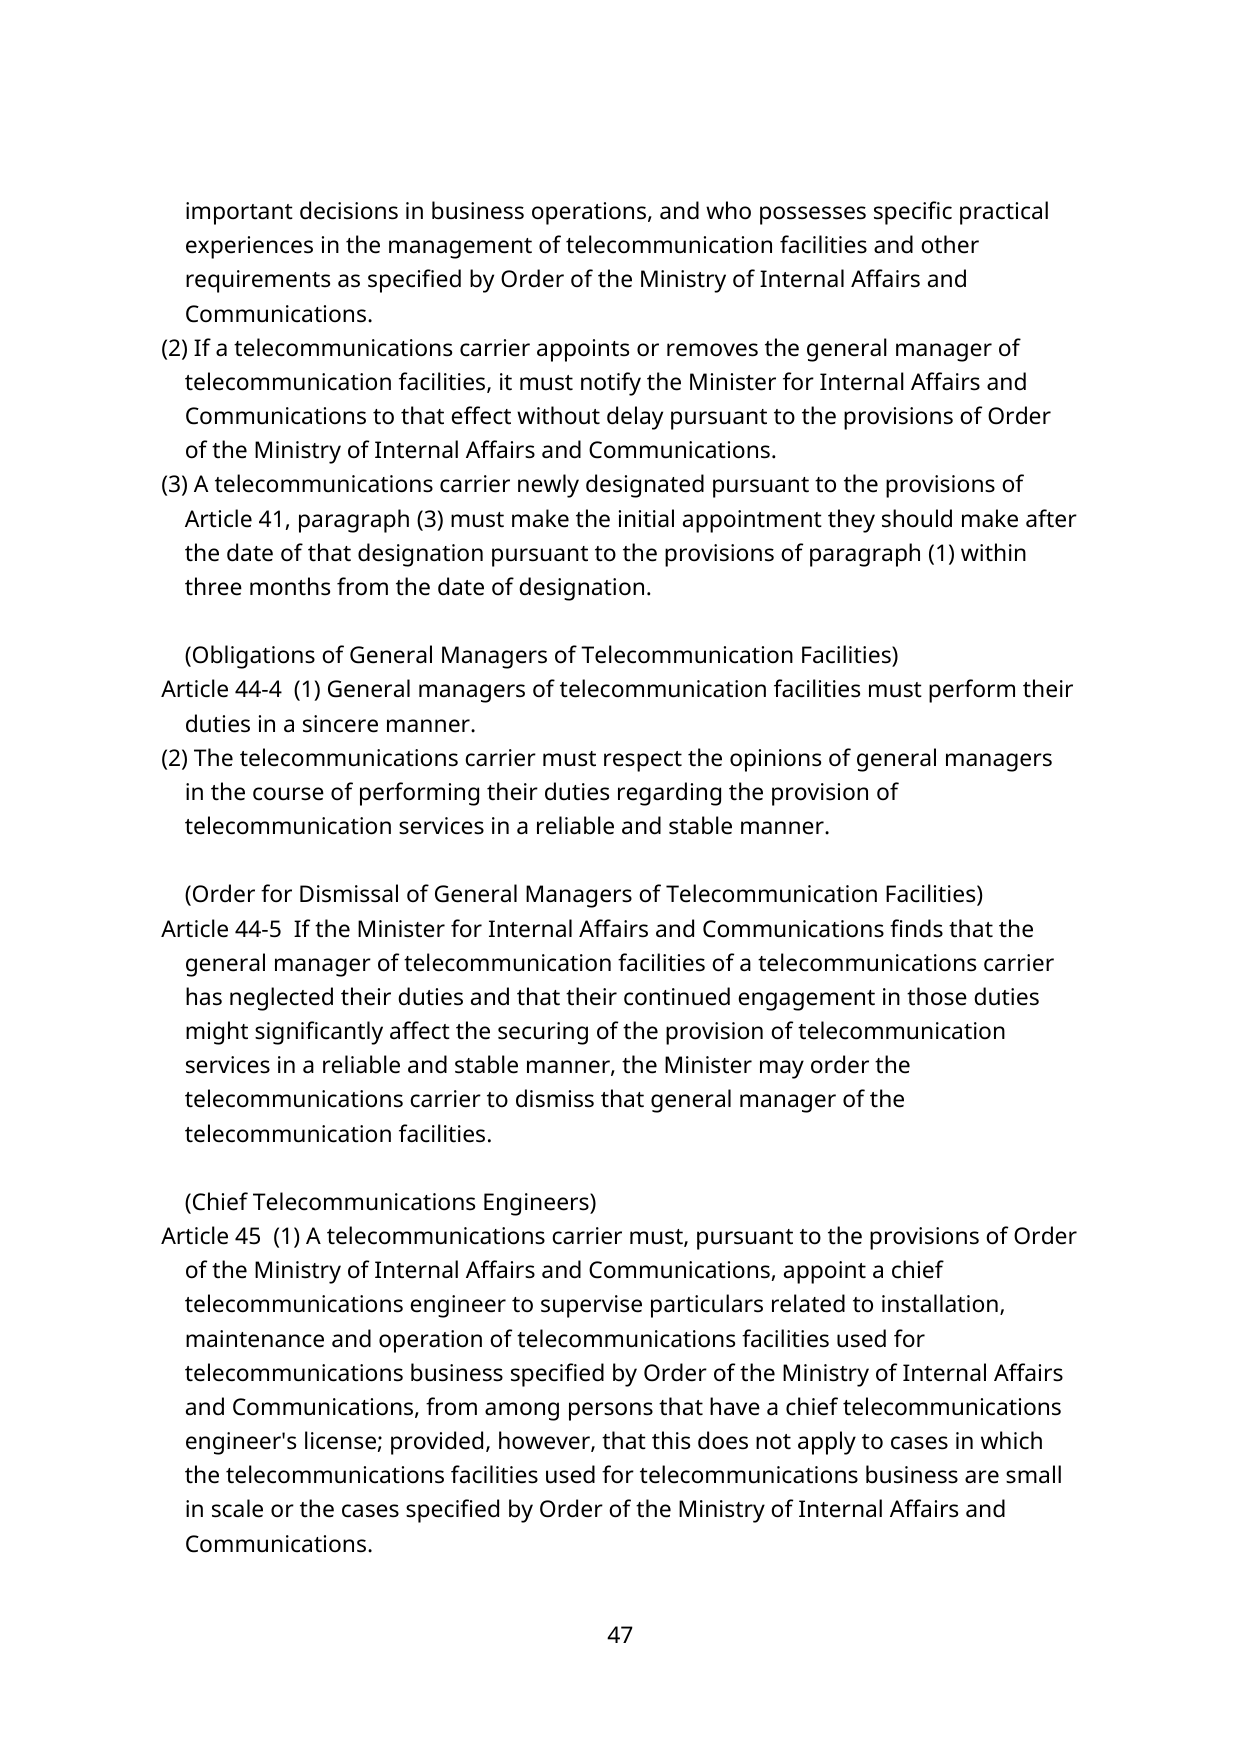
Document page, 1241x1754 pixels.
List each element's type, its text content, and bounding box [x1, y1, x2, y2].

text (Order for Dismissal of General Managers of Telecommunication Facilities) [184, 877, 1079, 911]
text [161, 194, 1079, 330]
text (3) A telecommunications carrier newly designated pursuant to the provisions of Article 41, paragraph (3) must make the initial appointment they should make after the date of that designation pursuant to the provisions of paragraph (1) within three months from the date of designation. [161, 467, 1079, 604]
text (2) The telecommunications carrier must respect the opinions of general managers in the course of performing their duties regarding the provision of telecommunication services in a reliable and stable manner. [161, 740, 1079, 843]
text (2) If a telecommunications carrier appoints or removes the general manager of telecommunication facilities, it must notify the Minister for Internal Affairs and Communications to that effect without delay pursuant to the provisions of Order of the Ministry of Internal Affairs and Communications. [161, 330, 1079, 467]
text (Chief Telecommunications Engineers) [184, 1184, 1079, 1219]
text Article 44-4 (1) General managers of telecommunication facilities must perform their duties in a sincere manner. [161, 672, 1079, 740]
text (Obligations of General Managers of Telecommunication Facilities) [184, 638, 1079, 672]
text Article 45 (1) A telecommunications carrier must, pursuant to the provisions of Order of the Ministry of Internal Affairs and Communications, appoint a chief telecommunications engineer to supervise particulars related to installation, maintenance and operation of telecommunications facilities used for telecommunications business specified by Order of the Ministry of Internal Affairs and Communications, from among persons that have a chief telecommunications engineer's license; provided, however, that this does not apply to cases in which the telecommunications facilities used for telecommunications business are small in scale or the cases specified by Order of the Ministry of Internal Affairs and Communications. [161, 1219, 1079, 1560]
text Article 44-5 If the Minister for Internal Affairs and Communications finds that the general manager of telecommunication facilities of a telecommunications carrier has neglected their duties and that their continued engagement in those duties might significantly affect the securing of the provision of telecommunication services in a reliable and stable manner, the Minister may order the telecommunications carrier to dismiss that general manager of the telecommunication facilities. [161, 911, 1079, 1150]
